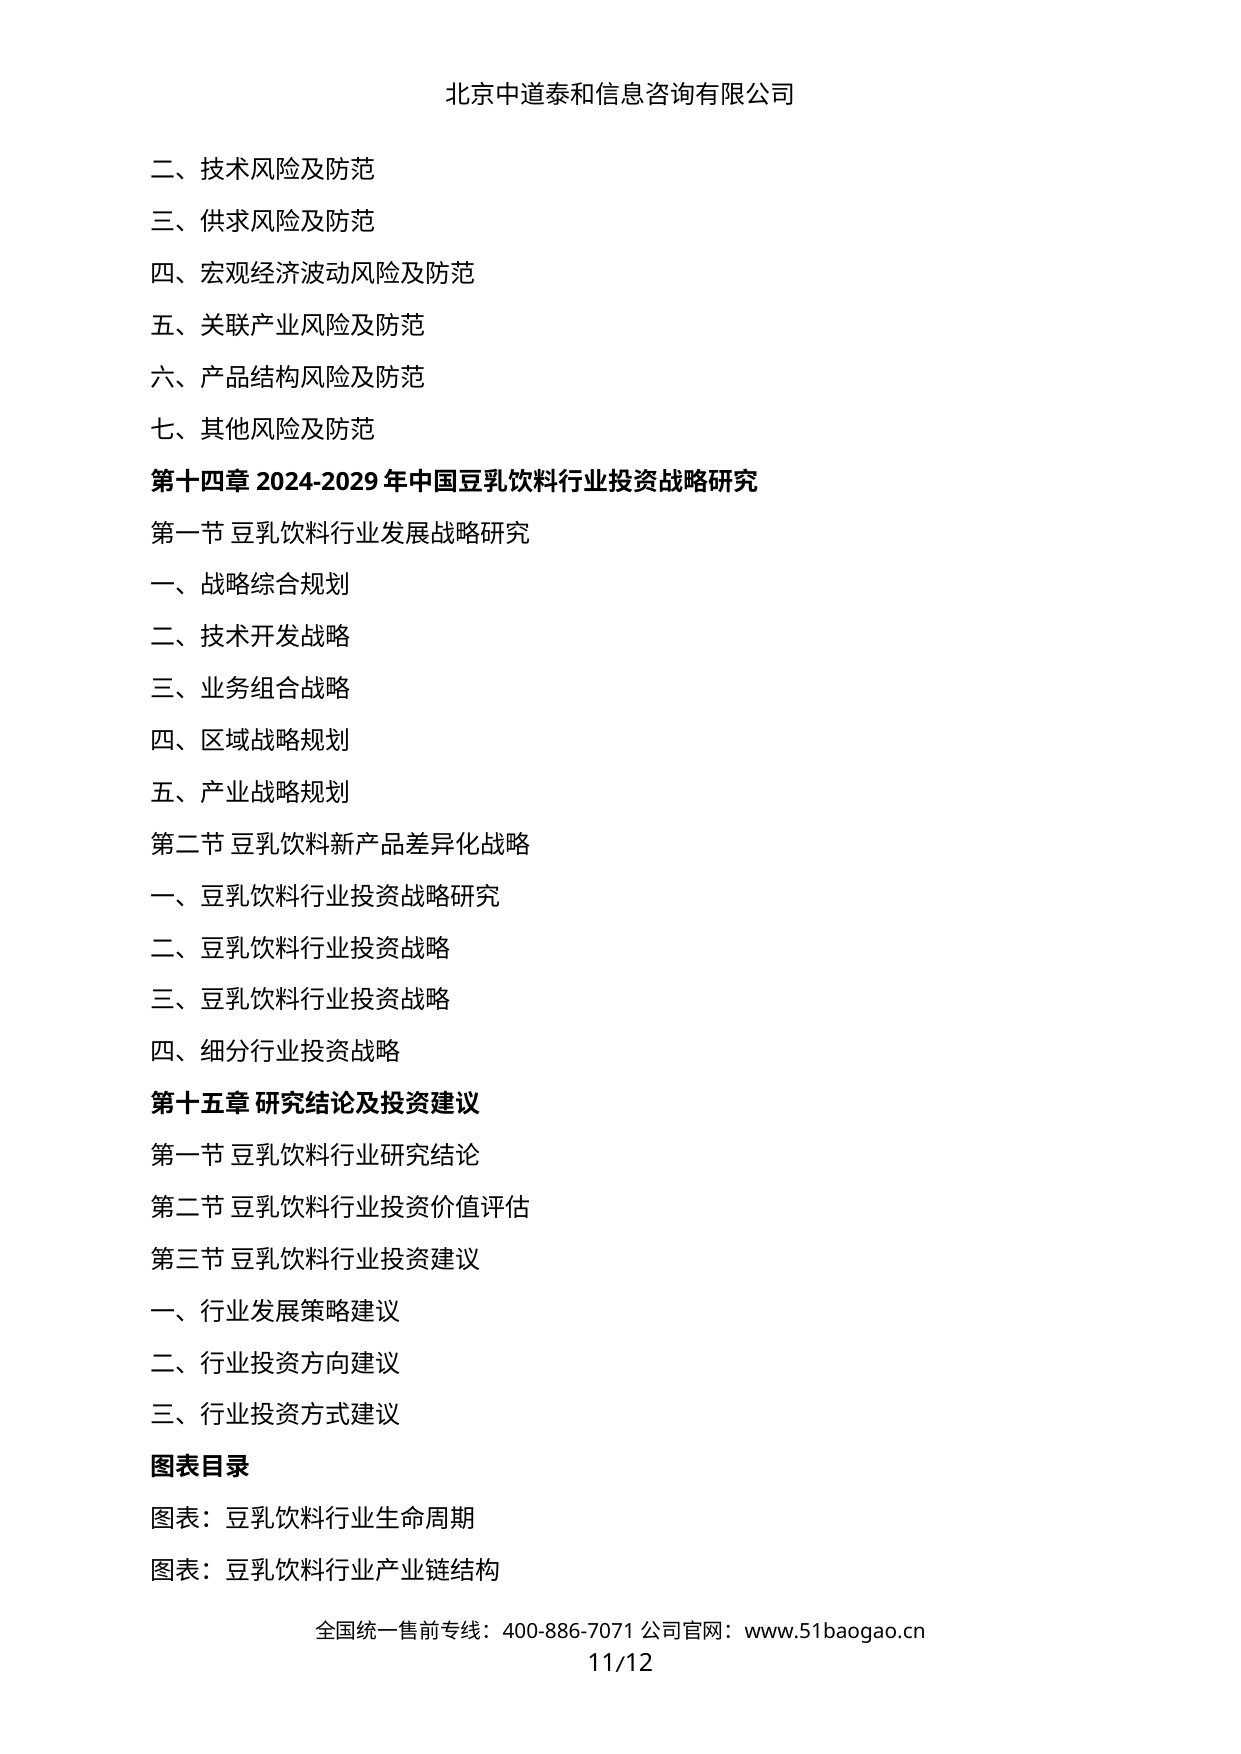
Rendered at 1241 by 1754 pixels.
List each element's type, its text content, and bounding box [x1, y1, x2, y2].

text 三、豆乳饮料行业投资战略 [150, 980, 1090, 1016]
text 六、产品结构风险及防范 [150, 357, 1090, 394]
text 一、战略综合规划 [150, 565, 1090, 601]
text 三、供求风险及防范 [150, 202, 1090, 238]
text 第一节 豆乳饮料行业研究结论 [150, 1136, 1090, 1172]
text 一、豆乳饮料行业投资战略研究 [150, 876, 1090, 912]
text 五、关联产业风险及防范 [150, 306, 1090, 342]
text 二、豆乳饮料行业投资战略 [150, 928, 1090, 964]
text 一、行业发展策略建议 [150, 1291, 1090, 1327]
text 第一节 豆乳饮料行业发展战略研究 [150, 513, 1090, 549]
text 图表：豆乳饮料行业生命周期 [150, 1499, 1090, 1535]
text 第二节 豆乳饮料新产品差异化战略 [150, 824, 1090, 861]
text 第二节 豆乳饮料行业投资价值评估 [150, 1187, 1090, 1224]
text 二、技术风险及防范 [150, 150, 1090, 186]
text 四、区域战略规划 [150, 721, 1090, 757]
text 四、细分行业投资战略 [150, 1032, 1090, 1068]
text 图表目录 [150, 1447, 1090, 1483]
text 二、技术开发战略 [150, 617, 1090, 653]
text 二、行业投资方向建议 [150, 1343, 1090, 1379]
text 三、业务组合战略 [150, 669, 1090, 705]
text 三、行业投资方式建议 [150, 1395, 1090, 1431]
text 图表：豆乳饮料行业产业链结构 [150, 1551, 1090, 1587]
text 第三节 豆乳饮料行业投资建议 [150, 1239, 1090, 1276]
text 七、其他风险及防范 [150, 409, 1090, 446]
text 五、产业战略规划 [150, 772, 1090, 809]
text 第十五章 研究结论及投资建议 [150, 1084, 1090, 1120]
text 第十四章 2024-2029年中国豆乳饮料行业投资战略研究 [150, 461, 1090, 497]
text 四、宏观经济波动风险及防范 [150, 254, 1090, 290]
